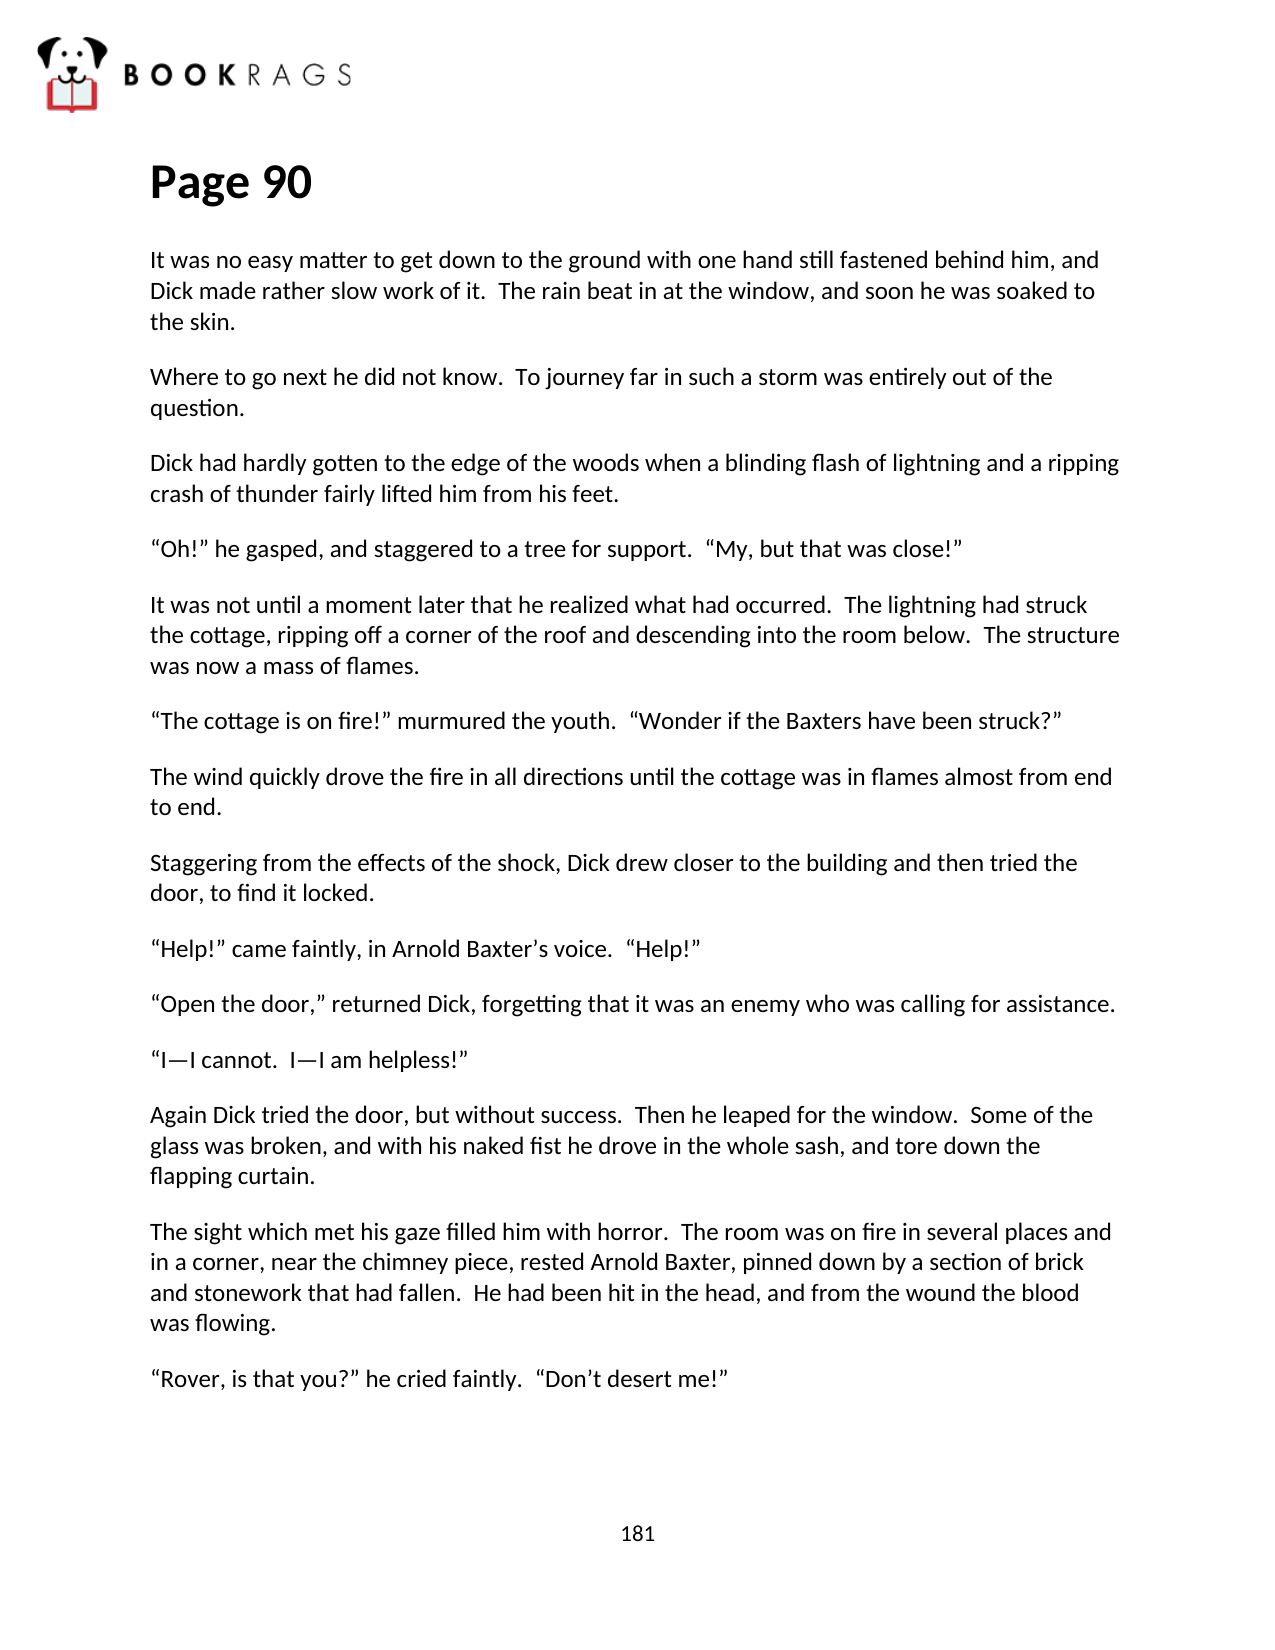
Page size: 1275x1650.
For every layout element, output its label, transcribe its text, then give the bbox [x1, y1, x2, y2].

text “The cottage is on fire!” murmured the youth. “Wonder if the Baxters have been struck?” [150, 705, 1125, 736]
text “Help!” came faintly, in Arnold Baxter’s voice. “Help!” [150, 933, 1125, 963]
text It was not until a moment later that he realized what had occurred. The lightning had struck the cottage, ripping off a corner of the roof and descending into the room below. The structure was now a mass of flames. [150, 589, 1125, 680]
text Page 90 [150, 150, 1125, 211]
text “Open the door,” returned Dick, forgetting that it was an enemy who was calling for assistance. [150, 988, 1125, 1019]
text “I—­I cannot. I—­I am helpless!” [150, 1044, 1125, 1074]
text Staggering from the effects of the shock, Dick drew closer to the building and then tried the door, to find it locked. [150, 847, 1125, 908]
text Dick had hardly gotten to the edge of the woods when a blinding flash of lightning and a ripping crash of thunder fairly lifted him from his feet. [150, 447, 1125, 508]
text “Rover, is that you?” he cried faintly. “Don’t desert me!” [150, 1363, 1125, 1394]
text The wind quickly drove the fire in all directions until the cottage was in flames almost from end to end. [150, 761, 1125, 822]
text “Oh!” he gasped, and staggered to a tree for support. “My, but that was close!” [150, 533, 1125, 564]
text The sight which met his gaze filled him with horror. The room was on fire in several places and in a corner, near the chimney piece, rested Arnold Baxter, pinned down by a section of brick and stonework that had fallen. He had been hit in the head, and from the wound the blood was flowing. [150, 1216, 1125, 1338]
picture [37, 37, 351, 113]
text Again Dick tried the door, but without success. Then he leaped for the window. Some of the glass was broken, and with his naked fist he drove in the whole sash, and tore down the flapping curtain. [150, 1099, 1125, 1191]
text It was no easy matter to get down to the ground with one hand still fastened behind him, and Dick made rather slow work of it. The rain beat in at the window, and soon he was soaked to the skin. [150, 244, 1125, 336]
text Where to go next he did not know. To journey far in such a storm was entirely out of the question. [150, 361, 1125, 422]
